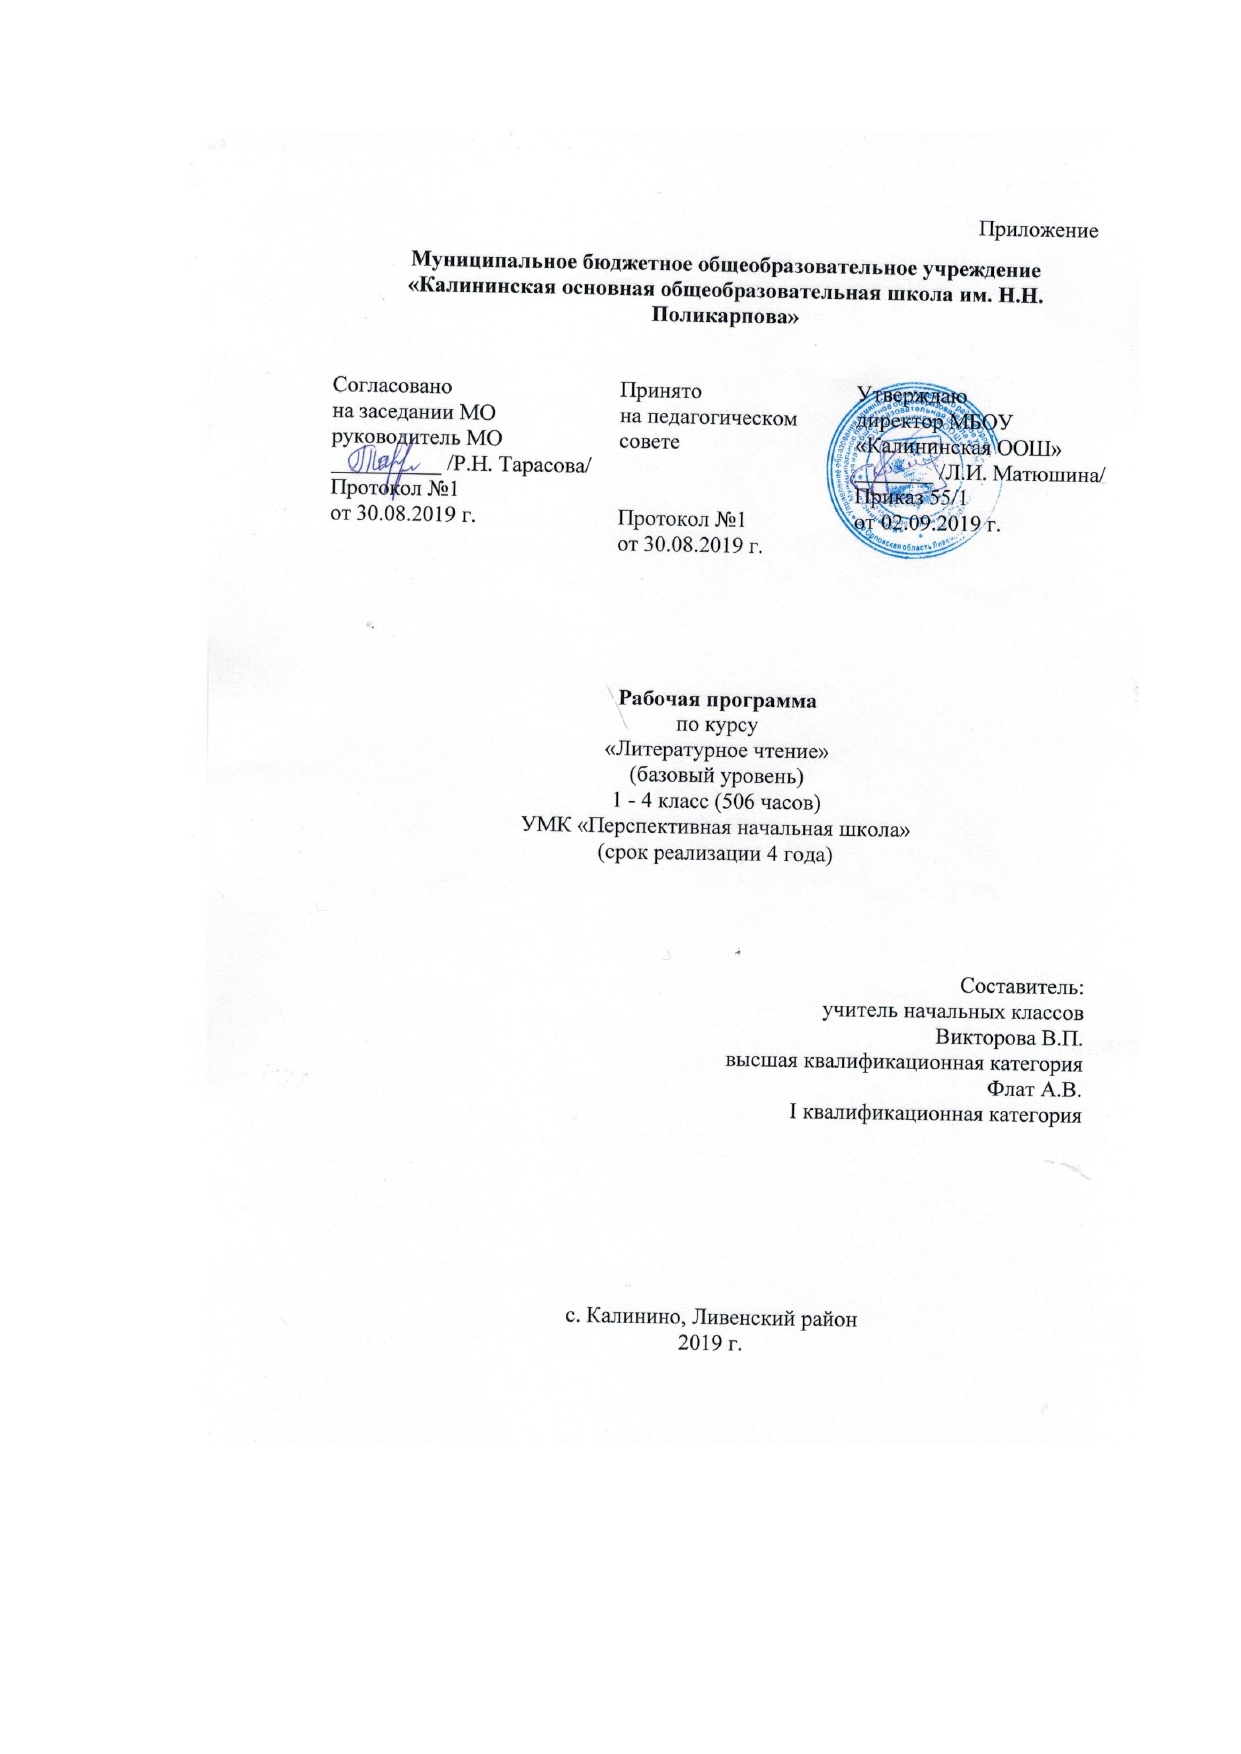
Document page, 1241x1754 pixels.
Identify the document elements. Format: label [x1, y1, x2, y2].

picture [177, 118, 1152, 1458]
